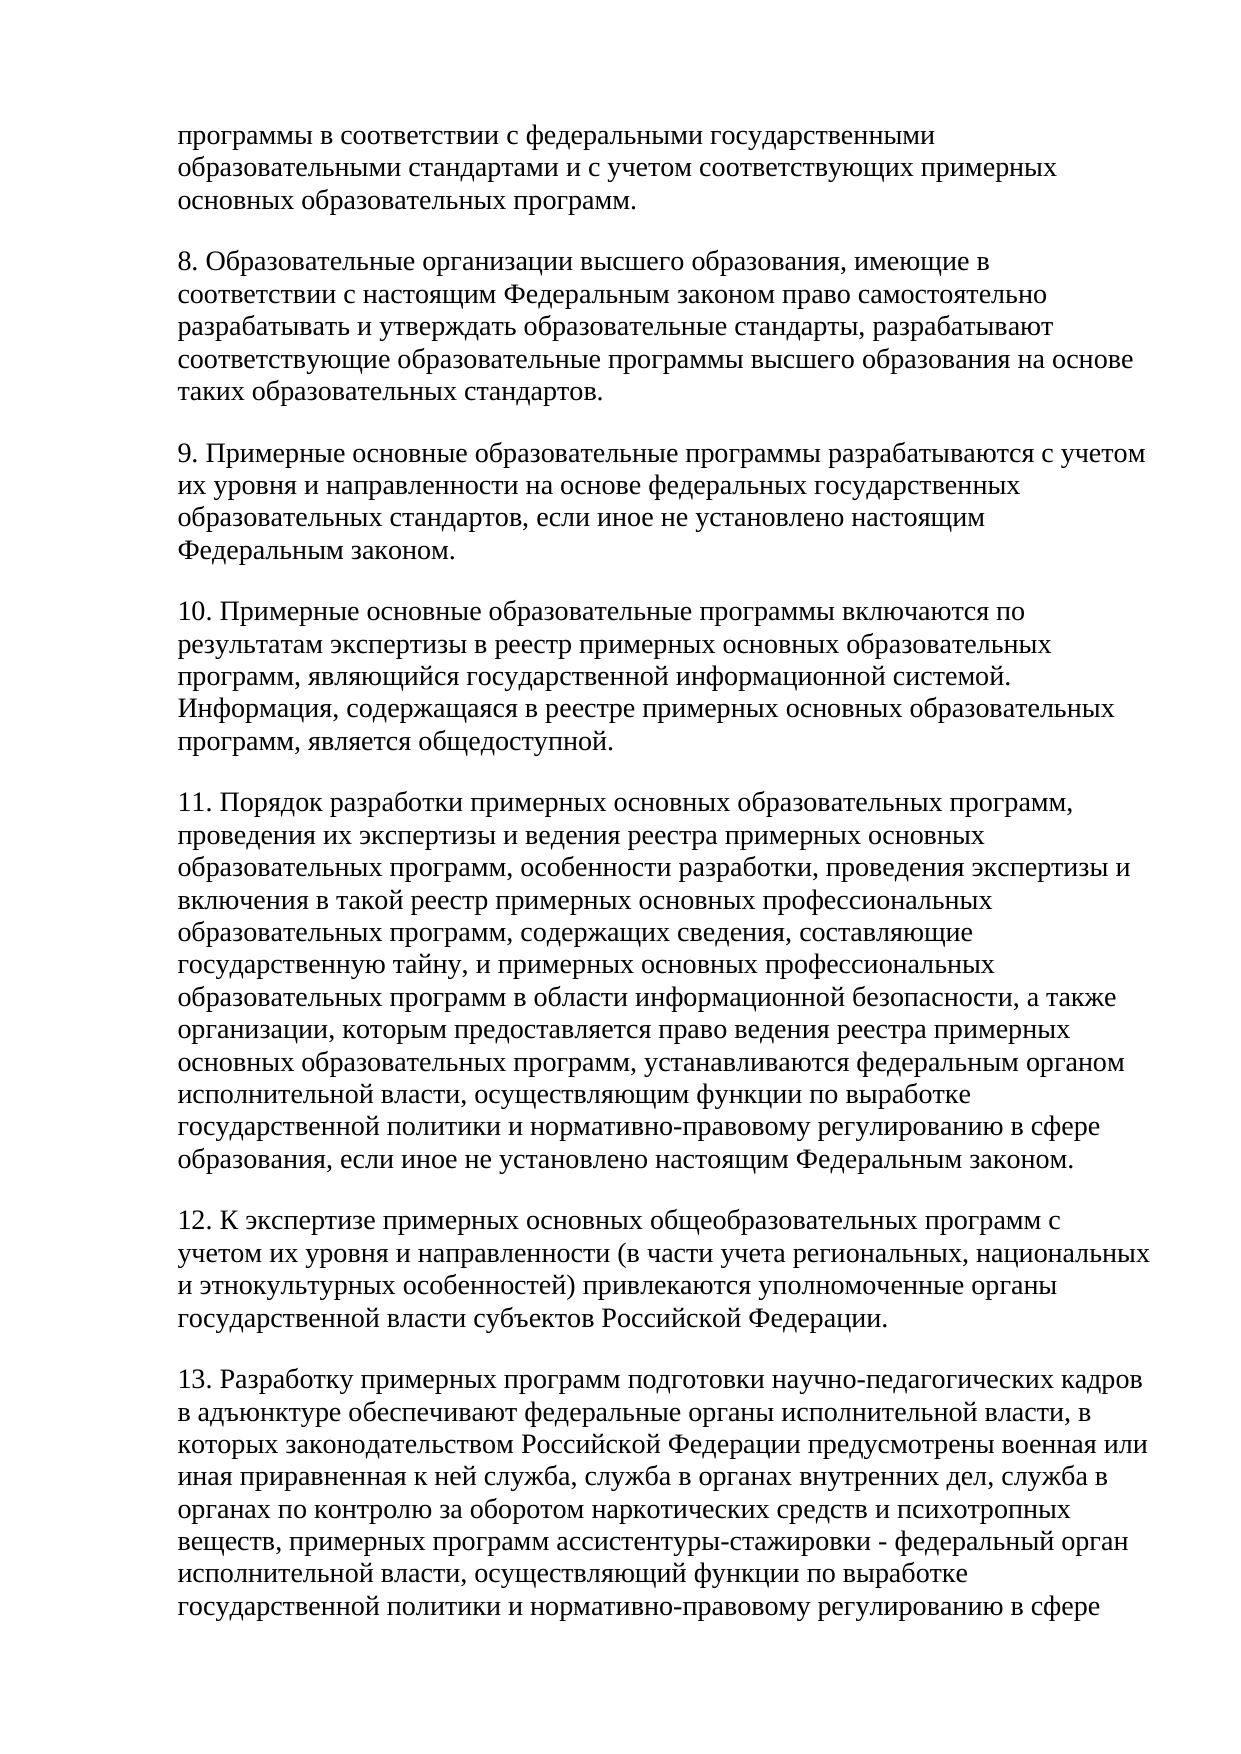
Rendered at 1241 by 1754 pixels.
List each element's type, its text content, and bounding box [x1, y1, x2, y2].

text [177, 1362, 1152, 1621]
text 9. Примерные основные образовательные программы разрабатываются с учетом их уровня и направленности на основе федеральных государственных образовательных стандартов, если иное не установлено настоящим Федеральным законом. [177, 436, 1152, 565]
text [177, 118, 1152, 215]
text 12. К экспертизе примерных основных общеобразовательных программ с учетом их уровня и направленности (в части учета региональных, национальных и этнокультурных особенностей) привлекаются уполномоченные органы государственной власти субъектов Российской Федерации. [177, 1203, 1152, 1333]
text 8. Образовательные организации высшего образования, имеющие в соответствии с настоящим Федеральным законом право самостоятельно разрабатывать и утверждать образовательные стандарты, разрабатывают соответствующие образовательные программы высшего образования на основе таких образовательных стандартов. [177, 244, 1152, 406]
text 10. Примерные основные образовательные программы включаются по результатам экспертизы в реестр примерных основных образовательных программ, являющийся государственной информационной системой. Информация, содержащаяся в реестре примерных основных образовательных программ, является общедоступной. [177, 594, 1152, 756]
text 11. Порядок разработки примерных основных образовательных программ, проведения их экспертизы и ведения реестра примерных основных образовательных программ, особенности разработки, проведения экспертизы и включения в такой реестр примерных основных профессиональных образовательных программ, содержащих сведения, составляющие государственную тайну, и примерных основных профессиональных образовательных программ в области информационной безопасности, а также организации, которым предоставляется право ведения реестра примерных основных образовательных программ, устанавливаются федеральным органом исполнительной власти, осуществляющим функции по выработке государственной политики и нормативно-правовому регулированию в сфере образования, если иное не установлено настоящим Федеральным законом. [177, 786, 1152, 1174]
